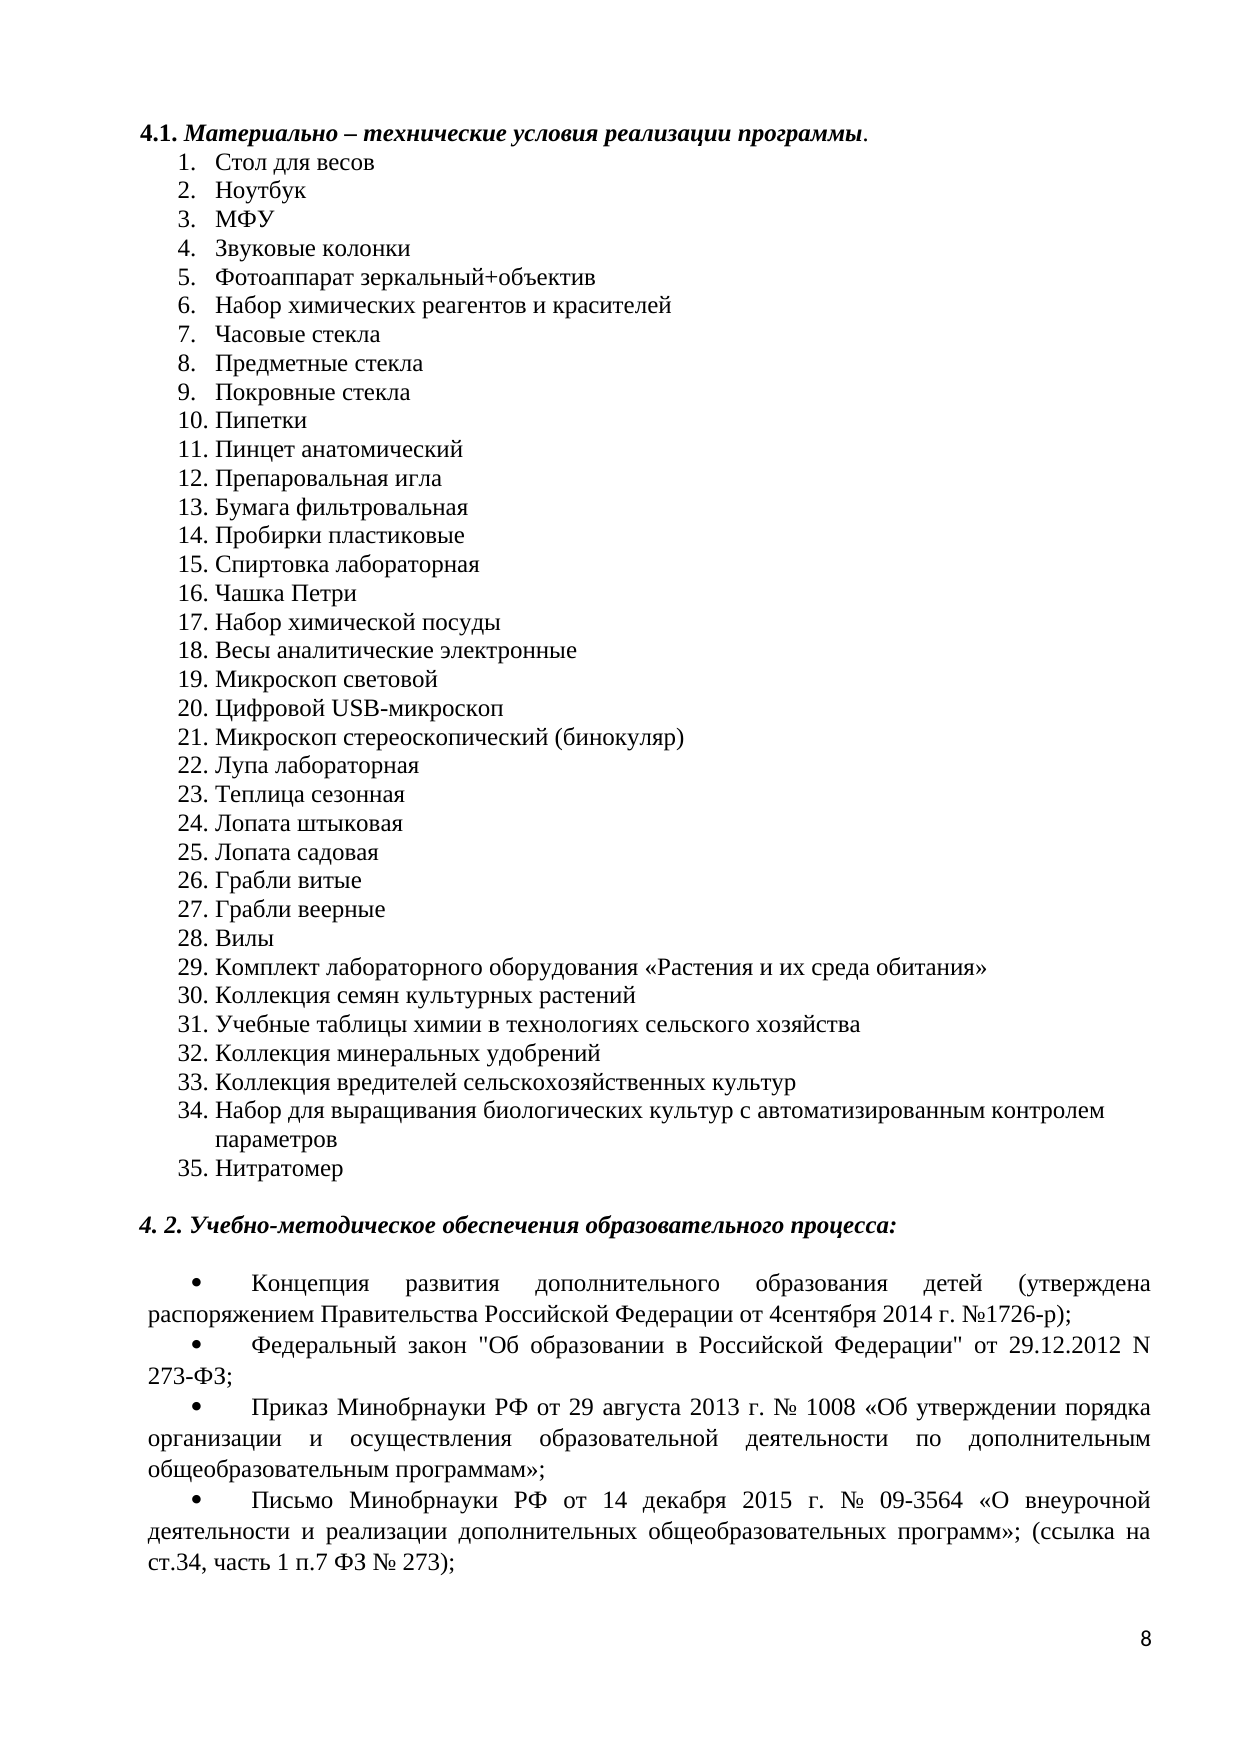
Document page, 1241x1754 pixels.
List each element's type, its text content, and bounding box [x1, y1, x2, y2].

list Весы аналитические электронные [177, 636, 1152, 664]
list Набор химической посуды [177, 607, 1152, 636]
list Теплица сезонная [177, 779, 1152, 808]
list Лопата садовая [177, 837, 1152, 866]
list Коллекция семян культурных растений [177, 981, 1152, 1009]
list Вилы [177, 923, 1152, 952]
list Спиртовка лабораторная [177, 549, 1152, 578]
list Фотоаппарат зеркальный+объектив [177, 262, 1152, 291]
list МФУ [177, 204, 1152, 233]
list Микроскоп стереоскопический (бинокуляр) [177, 722, 1152, 751]
list Федеральный закон "Об образовании в Российской Федерации" от 29.12.2012 N 273-ФЗ; [148, 1330, 1152, 1390]
list Грабли веерные [177, 894, 1152, 923]
list Набор для выращивания биологических культур с автоматизированным контролем параметров [177, 1096, 1152, 1153]
list Пробирки пластиковые [177, 521, 1152, 549]
list Чашка Петри [177, 578, 1152, 607]
list Стол для весов [177, 147, 1152, 176]
list Концепция развития дополнительного образования детей (утверждена распоряжением Правительства Российской Федерации от 4сентября 2014 г. №1726-р); [148, 1268, 1152, 1328]
text 4. 2. Учебно-методическое обеспечения образовательного процесса: [133, 1211, 1152, 1239]
list Пинцет анатомический [177, 434, 1152, 463]
list Нитратомер [177, 1153, 1152, 1182]
list Препаровальная игла [177, 463, 1152, 492]
list Звуковые колонки [177, 233, 1152, 262]
list Коллекция минеральных удобрений [177, 1038, 1152, 1067]
text 4.1. Материально – технические условия реализации программы. [140, 118, 1152, 147]
list Часовые стекла [177, 319, 1152, 348]
list Приказ Минобрнауки РФ от 29 августа 2013 г. № 1008 «Об утверждении порядка организации и осуществления образовательной деятельности по дополнительным общеобразовательным программам»; [148, 1392, 1152, 1483]
list Цифровой USB-микроскоп [177, 693, 1152, 722]
list Грабли витые [177, 866, 1152, 894]
list Покровные стекла [177, 377, 1152, 406]
list Лупа лабораторная [177, 751, 1152, 779]
list Письмо Минобрнауки РФ от 14 декабря 2015 г. № 09-3564 «О внеурочной деятельности и реализации дополнительных общеобразовательных программ»; (ссылка на ст.34, часть 1 п.7 ФЗ № 273); [148, 1485, 1152, 1576]
list Коллекция вредителей сельскохозяйственных культур [177, 1067, 1152, 1096]
list Ноутбук [177, 176, 1152, 204]
list Бумага фильтровальная [177, 492, 1152, 521]
list Комплект лабораторного оборудования «Растения и их среда обитания» [177, 952, 1152, 981]
list Лопата штыковая [177, 808, 1152, 837]
list Учебные таблицы химии в технологиях сельского хозяйства [177, 1009, 1152, 1038]
list Пипетки [177, 406, 1152, 434]
list Набор химических реагентов и красителей [177, 291, 1152, 319]
list Микроскоп световой [177, 664, 1152, 693]
list Предметные стекла [177, 348, 1152, 377]
